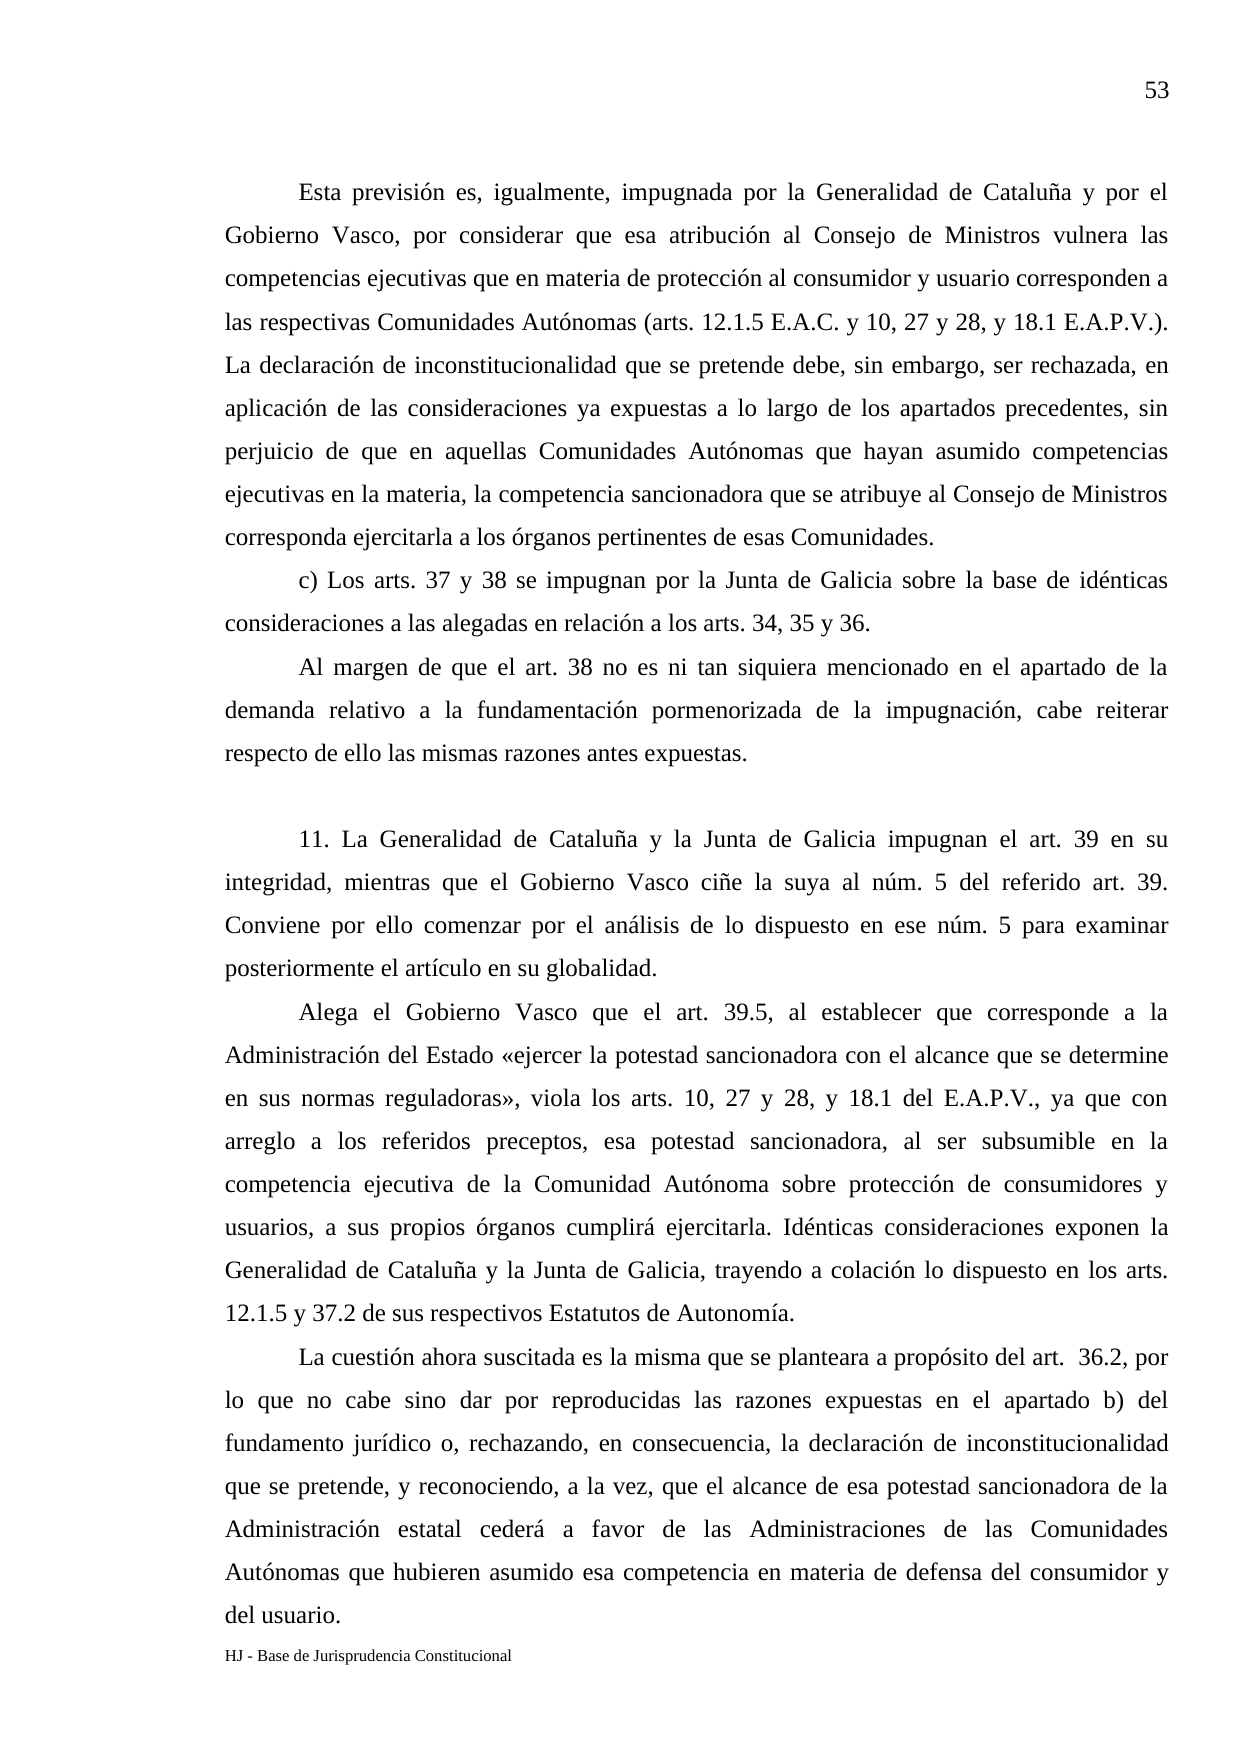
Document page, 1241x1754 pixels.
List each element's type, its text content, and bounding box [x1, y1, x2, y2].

text Al margen de que el art. 38 no es ni tan siquiera mencionado en el apartado de la demanda relativo a la fundamentación pormenorizada de la impugnación, cabe reiterar respecto de ello las mismas razones antes expuestas. [224, 652, 1169, 767]
text 11. La Generalidad de Cataluña y la Junta de Galicia impugnan el art. 39 en su integridad, mientras que el Gobierno Vasco ciñe la suya al núm. 5 del referido art. 39. Conviene por ello comenzar por el análisis de lo dispuesto en ese núm. 5 para examinar posteriormente el artículo en su globalidad. [224, 824, 1169, 982]
text Esta previsión es, igualmente, impugnada por la Generalidad de Cataluña y por el Gobierno Vasco, por considerar que esa atribución al Consejo de Ministros vulnera las competencias ejecutivas que en materia de protección al consumidor y usuario corresponden a las respectivas Comunidades Autónomas (arts. 12.1.5 E.A.C. y 10, 27 y 28, y 18.1 E.A.P.V.). La declaración de inconstitucionalidad que se pretende debe, sin embargo, ser rechazada, en aplicación de las consideraciones ya expuestas a lo largo de los apartados precedentes, sin perjuicio de que en aquellas Comunidades Autónomas que hayan asumido competencias ejecutivas en la materia, la competencia sancionadora que se atribuye al Consejo de Ministros corresponda ejercitarla a los órganos pertinentes de esas Comunidades. [224, 177, 1169, 551]
text c) Los arts. 37 y 38 se impugnan por la Junta de Galicia sobre la base de idénticas consideraciones a las alegadas en relación a los arts. 34, 35 y 36. [224, 565, 1169, 637]
text Alega el Gobierno Vasco que el art. 39.5, al establecer que corresponde a la Administración del Estado «ejercer la potestad sancionadora con el alcance que se determine en sus normas reguladoras», viola los arts. 10, 27 y 28, y 18.1 del E.A.P.V., ya que con arreglo a los referidos preceptos, esa potestad sancionadora, al ser subsumible en la competencia ejecutiva de la Comunidad Autónoma sobre protección de consumidores y usuarios, a sus propios órganos cumplirá ejercitarla. Idénticas consideraciones exponen la Generalidad de Cataluña y la Junta de Galicia, trayendo a colación lo dispuesto en los arts. 12.1.5 y 37.2 de sus respectivos Estatutos de Autonomía. [224, 997, 1169, 1327]
text La cuestión ahora suscitada es la misma que se planteara a propósito del art. 36.2, por lo que no cabe sino dar por reproducidas las razones expuestas en el apartado b) del fundamento jurídico o, rechazando, en consecuencia, la declaración de inconstitucionalidad que se pretende, y reconociendo, a la vez, que el alcance de esa potestad sancionadora de la Administración estatal cederá a favor de las Administraciones de las Comunidades Autónomas que hubieren asumido esa competencia en materia de defensa del consumidor y del usuario. [224, 1342, 1169, 1629]
